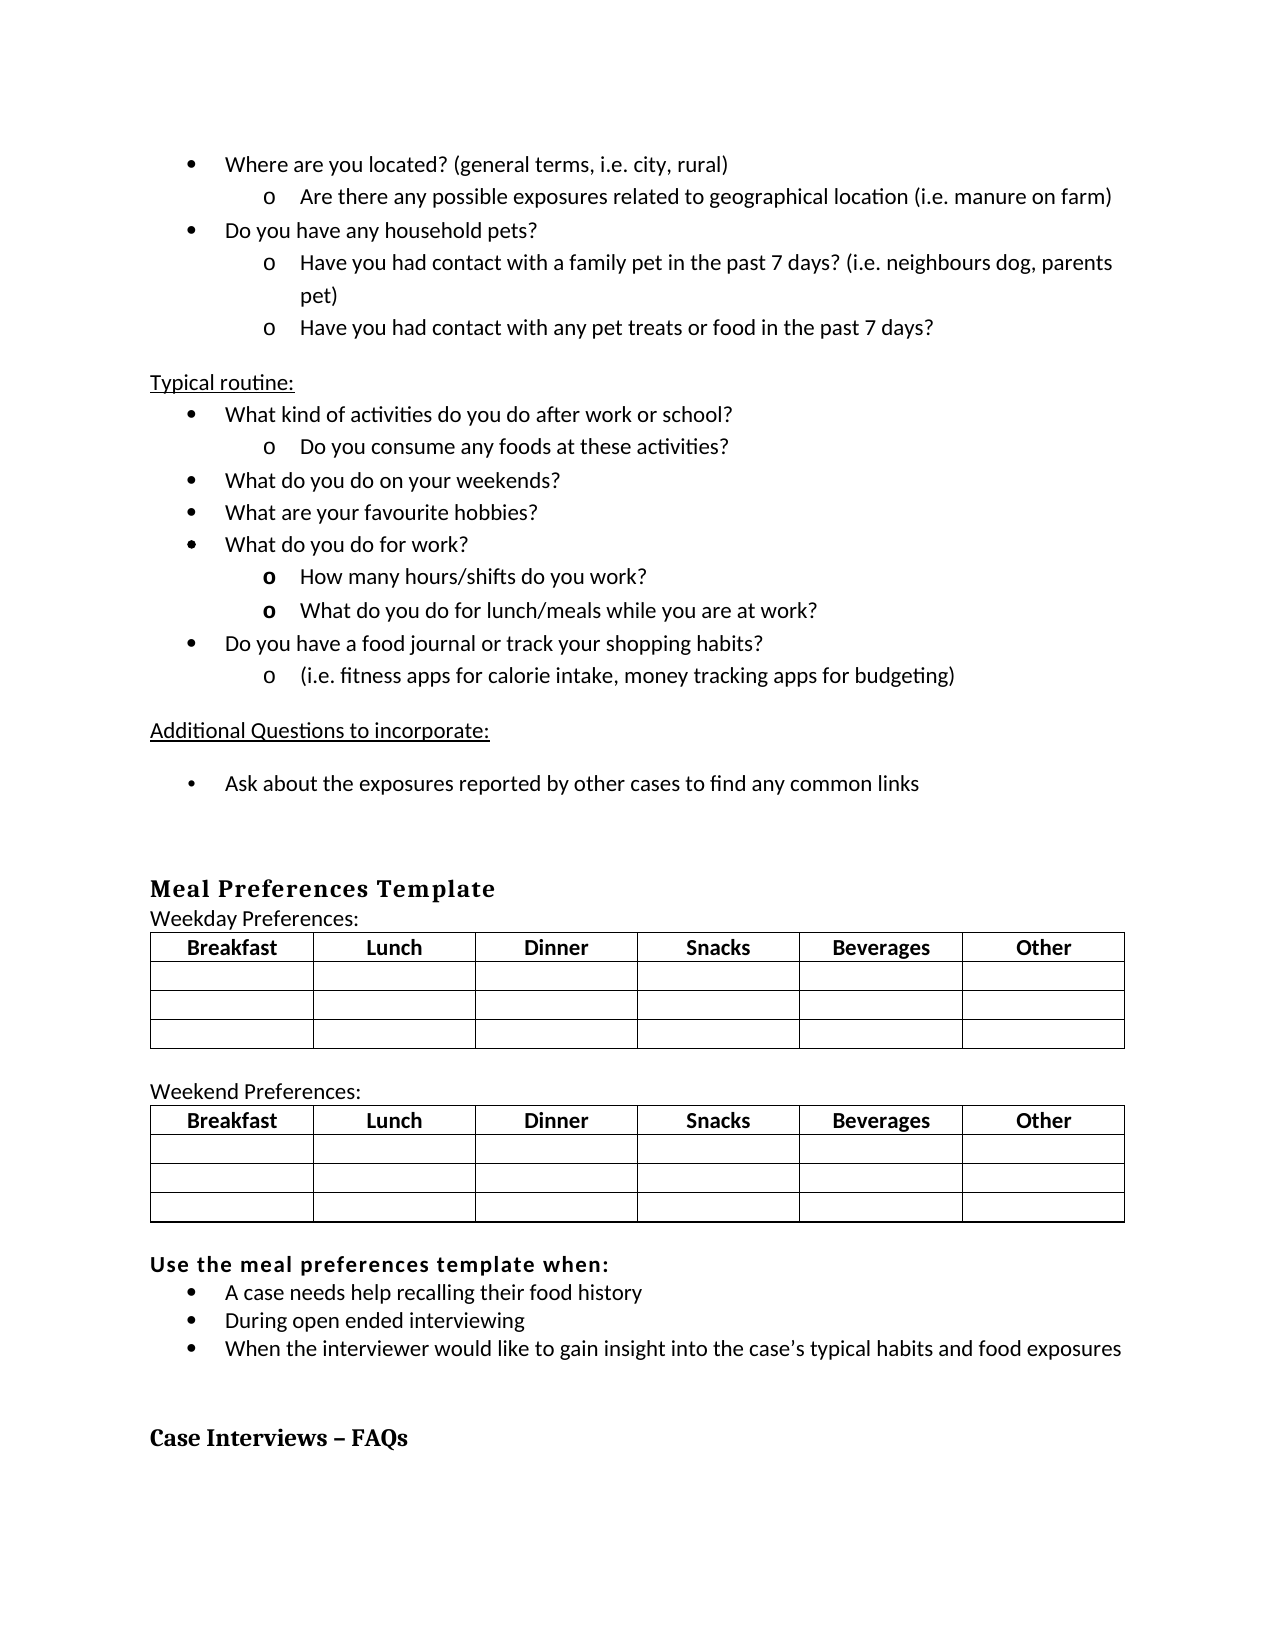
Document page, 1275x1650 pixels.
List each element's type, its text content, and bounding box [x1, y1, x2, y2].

table_cell [151, 1135, 313, 1163]
table_header Beverages [800, 933, 962, 961]
table_cell [476, 1135, 637, 1163]
table_header Snacks [638, 933, 799, 961]
table_cell [800, 1020, 962, 1048]
table_cell [476, 1020, 637, 1048]
table_cell [638, 1164, 799, 1192]
table_cell [151, 991, 313, 1019]
table_cell [314, 991, 475, 1019]
list What do you do on your weekends? [187, 466, 1125, 494]
table_header Dinner [476, 1106, 637, 1134]
table_cell [638, 962, 799, 990]
table_cell [476, 991, 637, 1019]
table_cell [314, 1164, 475, 1192]
table_cell [638, 1193, 799, 1221]
table_cell [314, 1193, 475, 1221]
list How many hours/shifts do you work? [262, 562, 1125, 591]
table_cell [151, 962, 313, 990]
list Have you had contact with a family pet in the past 7 days? (i.e. neighbours dog, parents pet) [262, 248, 1125, 309]
table_cell [476, 1193, 637, 1221]
table_header Breakfast [151, 1106, 313, 1134]
table_cell [963, 1193, 1124, 1221]
table_header Lunch [314, 933, 475, 961]
table_header Dinner [476, 933, 637, 961]
list (i.e. fitness apps for calorie intake, money tracking apps for budgeting) [262, 662, 1125, 691]
list Are there any possible exposures related to geographical location (i.e. manure on farm) [262, 182, 1125, 211]
table_cell [963, 1020, 1124, 1048]
table_cell [638, 1135, 799, 1163]
subtitle Meal Preferences Template [150, 875, 1125, 904]
table_cell [314, 1020, 475, 1048]
table_cell [638, 1020, 799, 1048]
table_cell [476, 1164, 637, 1192]
text Case Interviews – FAQs [150, 1423, 1125, 1452]
table_cell [476, 962, 637, 990]
table_cell [800, 962, 962, 990]
list What kind of activities do you do after work or school? [187, 400, 1125, 428]
table_cell [800, 1135, 962, 1163]
list What do you do for work? [187, 530, 1125, 558]
list During open ended interviewing [187, 1306, 1125, 1334]
table_cell [963, 1135, 1124, 1163]
table_header Breakfast [151, 933, 313, 961]
text Typical routine: [150, 368, 1125, 396]
text Additional Questions to incorporate: [150, 716, 1125, 744]
list Do you consume any foods at these activities? [262, 432, 1125, 461]
list What are your favourite hobbies? [187, 498, 1125, 526]
table_cell [151, 1020, 313, 1048]
subtitle Use the meal preferences template when: [150, 1250, 1125, 1278]
text Weekend Preferences: [150, 1049, 1125, 1105]
list Where are you located? (general terms, i.e. city, rural) [187, 150, 1125, 178]
table_cell [963, 991, 1124, 1019]
list Ask about the exposures reported by other cases to find any common links [187, 769, 1125, 797]
table_cell [800, 1164, 962, 1192]
table_header Lunch [314, 1106, 475, 1134]
list When the interviewer would like to gain insight into the case’s typical habits and food exposures [187, 1334, 1125, 1362]
table_cell [314, 962, 475, 990]
table_header Snacks [638, 1106, 799, 1134]
text Weekday Preferences: [150, 904, 1125, 932]
list Do you have a food journal or track your shopping habits? [187, 629, 1125, 657]
table_header Beverages [800, 1106, 962, 1134]
table_cell [638, 991, 799, 1019]
table_cell [151, 1164, 313, 1192]
table_header Other [963, 933, 1124, 961]
table_cell [963, 962, 1124, 990]
list Do you have any household pets? [187, 216, 1125, 244]
table_header Other [963, 1106, 1124, 1134]
table_cell [800, 1193, 962, 1221]
table_cell [151, 1193, 313, 1221]
list A case needs help recalling their food history [187, 1278, 1125, 1306]
list Have you had contact with any pet treats or food in the past 7 days? [262, 313, 1125, 343]
table_cell [963, 1164, 1124, 1192]
table_cell [800, 991, 962, 1019]
list What do you do for lunch/meals while you are at work? [262, 596, 1125, 625]
table_cell [314, 1135, 475, 1163]
